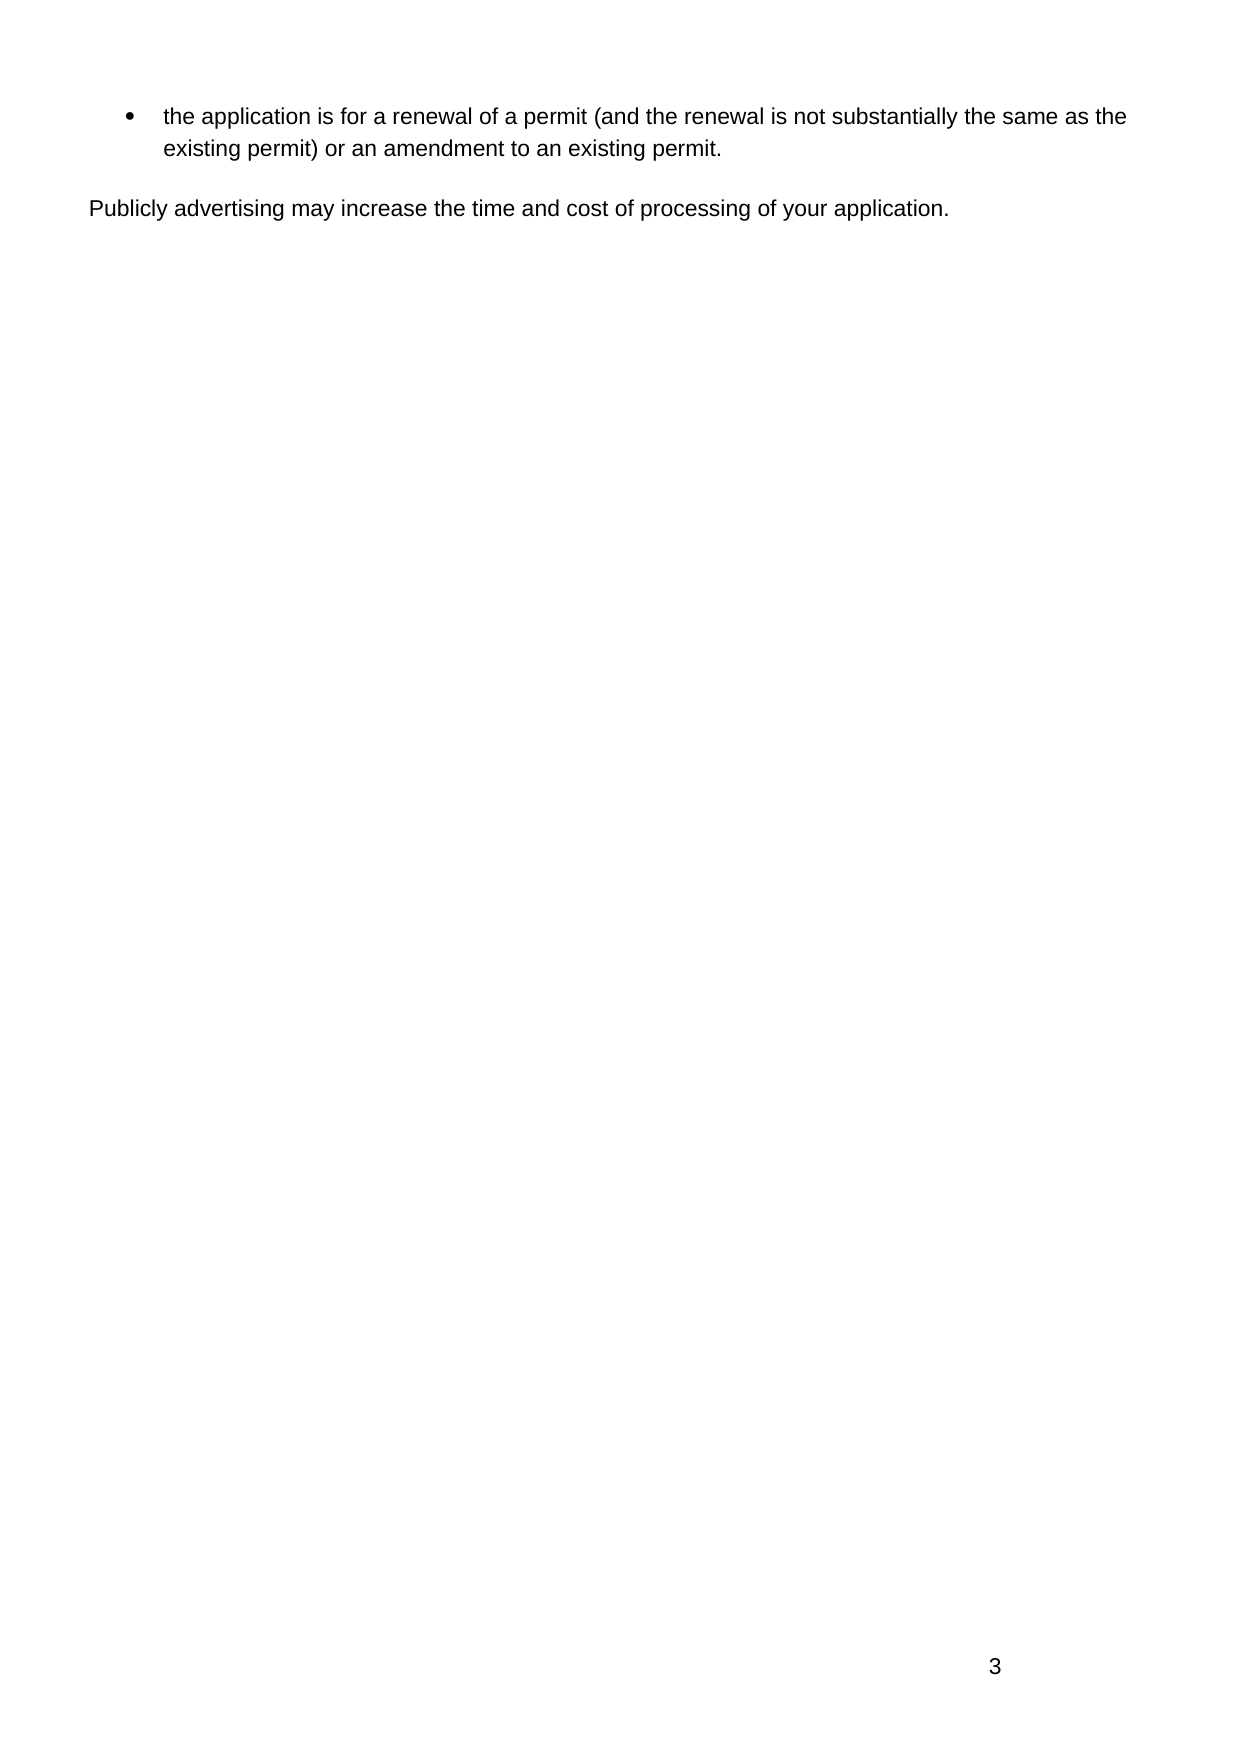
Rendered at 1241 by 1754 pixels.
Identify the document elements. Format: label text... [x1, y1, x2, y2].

list the application is for a renewal of a permit (and the renewal is not substantially the same as the existing permit) or an amendment to an existing permit. [126, 103, 1152, 161]
text Publicly advertising may increase the time and cost of processing of your application. [89, 195, 1152, 222]
